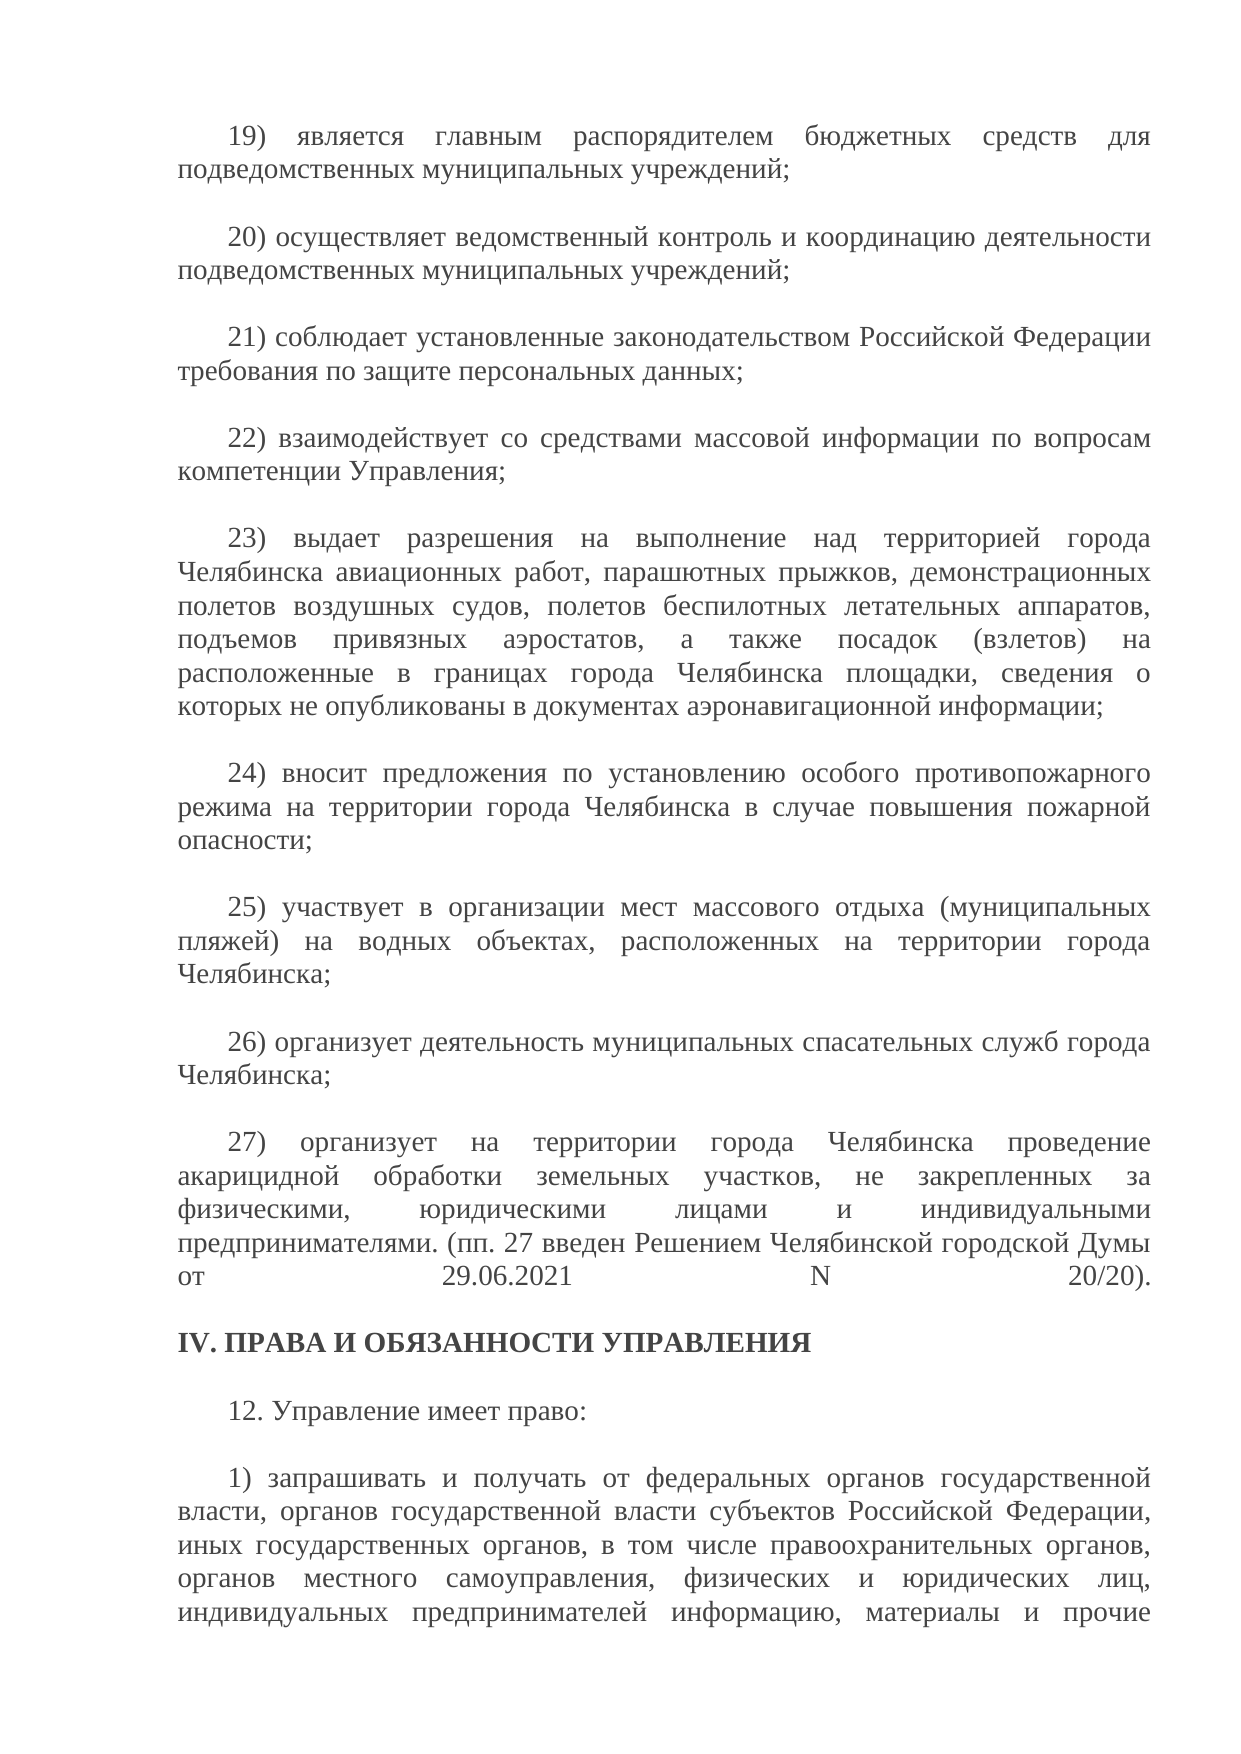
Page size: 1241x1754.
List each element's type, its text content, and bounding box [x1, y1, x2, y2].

text 12. Управление имеет право: [177, 1393, 1152, 1426]
text 22) взаимодействует со средствами массовой информации по вопросам компетенции Управления; [177, 420, 1152, 487]
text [177, 1460, 1152, 1627]
text 23) выдает разрешения на выполнение над территорией города Челябинска авиационных работ, парашютных прыжков, демонстрационных полетов воздушных судов, полетов беспилотных летательных аппаратов, подъемов привязных аэростатов, а также посадок (взлетов) на расположенные в границах города Челябинска площадки, сведения о которых не опубликованы в документах аэронавигационной информации; [177, 521, 1152, 722]
text 27) организует на территории города Челябинска проведение акарицидной обработки земельных участков, не закрепленных за физическими, юридическими лицами и индивидуальными предпринимателями. (пп. 27 введен Решением Челябинской городской Думы от 29.06.2021 N 20/20). IV. ПРАВА И ОБЯЗАННОСТИ УПРАВЛЕНИЯ [177, 1124, 1152, 1359]
text 21) соблюдает установленные законодательством Российской Федерации требования по защите персональных данных; [177, 319, 1152, 386]
text 25) участвует в организации мест массового отдыха (муниципальных пляжей) на водных объектах, расположенных на территории города Челябинска; [177, 889, 1152, 990]
text 24) вносит предложения по установлению особого противопожарного режима на территории города Челябинска в случае повышения пожарной опасности; [177, 755, 1152, 856]
text 19) является главным распорядителем бюджетных средств для подведомственных муниципальных учреждений; [177, 118, 1152, 185]
text 20) осуществляет ведомственный контроль и координацию деятельности подведомственных муниципальных учреждений; [177, 219, 1152, 286]
text 26) организует деятельность муниципальных спасательных служб города Челябинска; [177, 1024, 1152, 1091]
